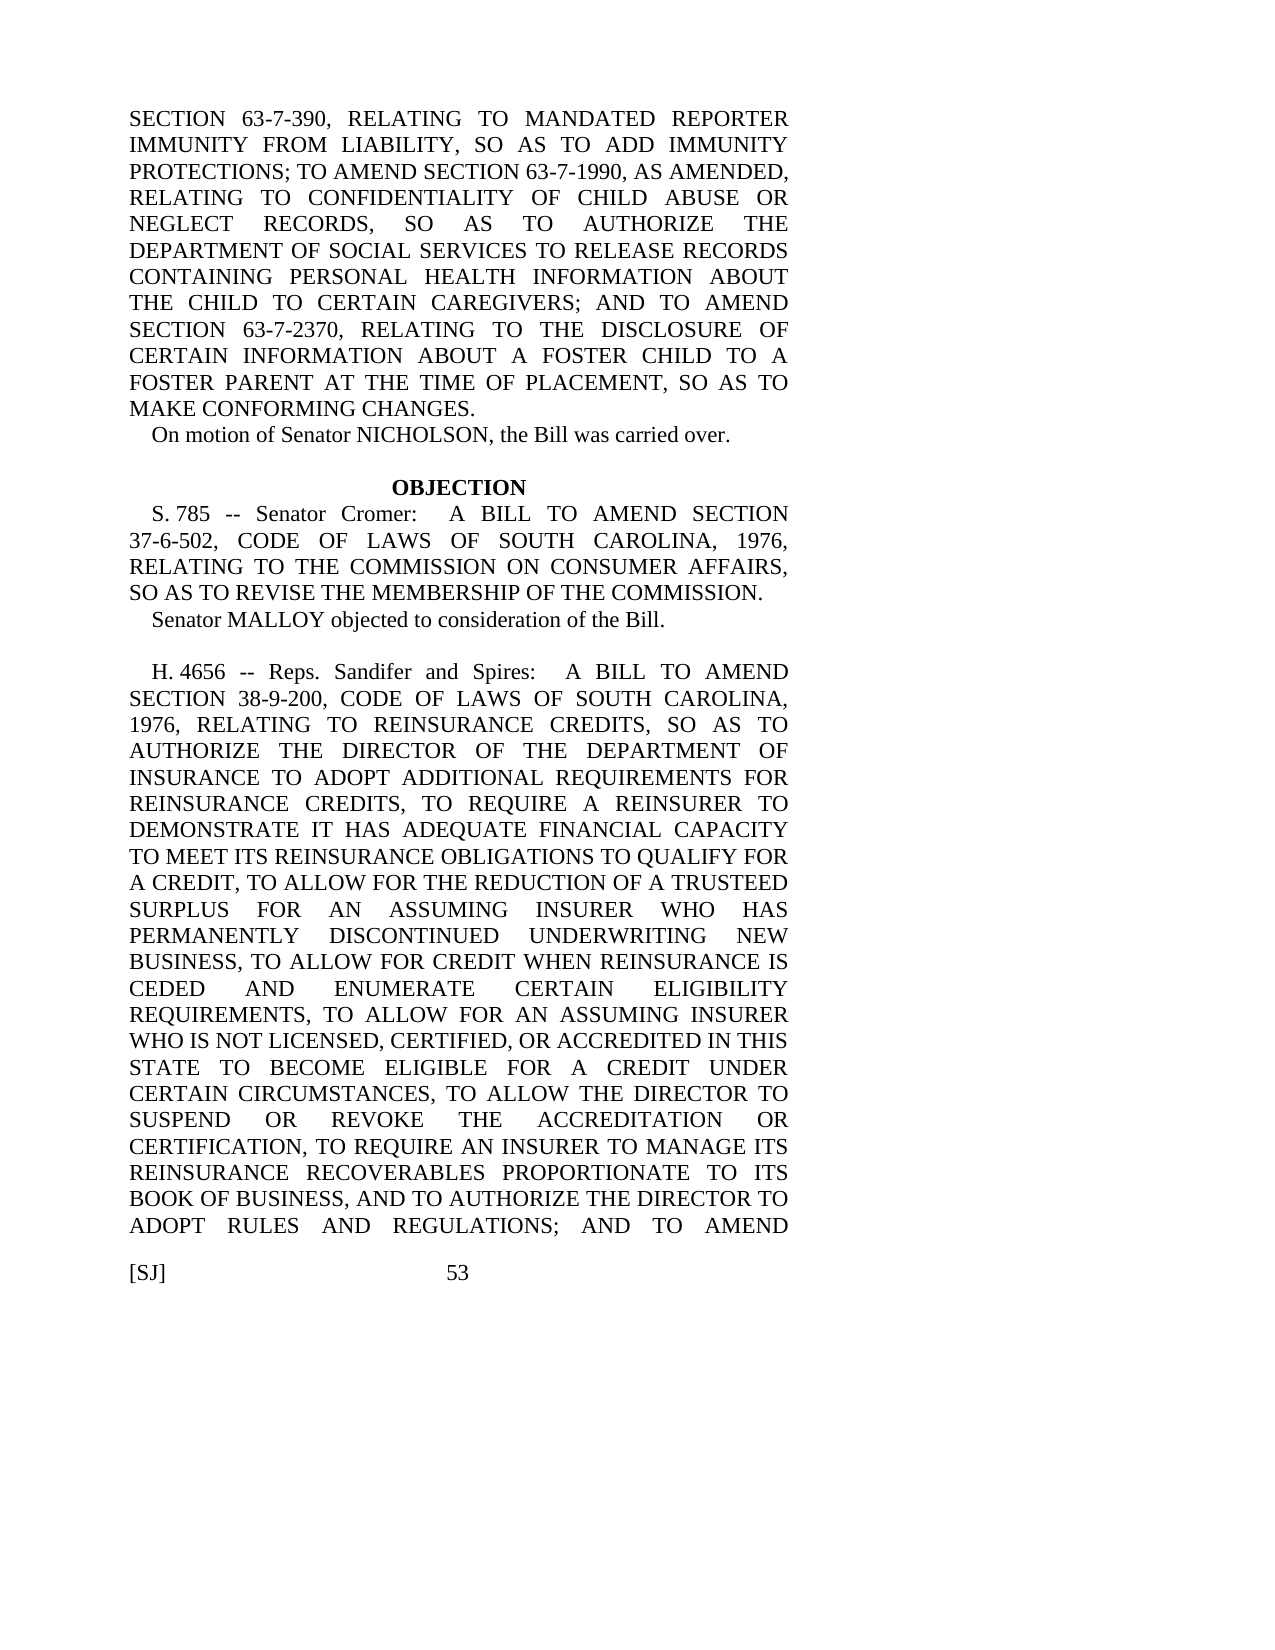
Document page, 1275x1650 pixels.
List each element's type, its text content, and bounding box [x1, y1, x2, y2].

text OBJECTION [129, 474, 789, 500]
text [129, 658, 789, 1238]
text On motion of Senator NICHOLSON, the Bill was carried over. [129, 421, 789, 448]
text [129, 105, 789, 421]
text Senator MALLOY objected to consideration of the Bill. [129, 606, 789, 632]
text S. 785 -- Senator Cromer: A BILL TO AMEND SECTION 37-6-502, CODE OF LAWS OF SOUTH CAROLINA, 1976, RELATING TO THE COMMISSION ON CONSUMER AFFAIRS, SO AS TO REVISE THE MEMBERSHIP OF THE COMMISSION. [129, 500, 789, 606]
